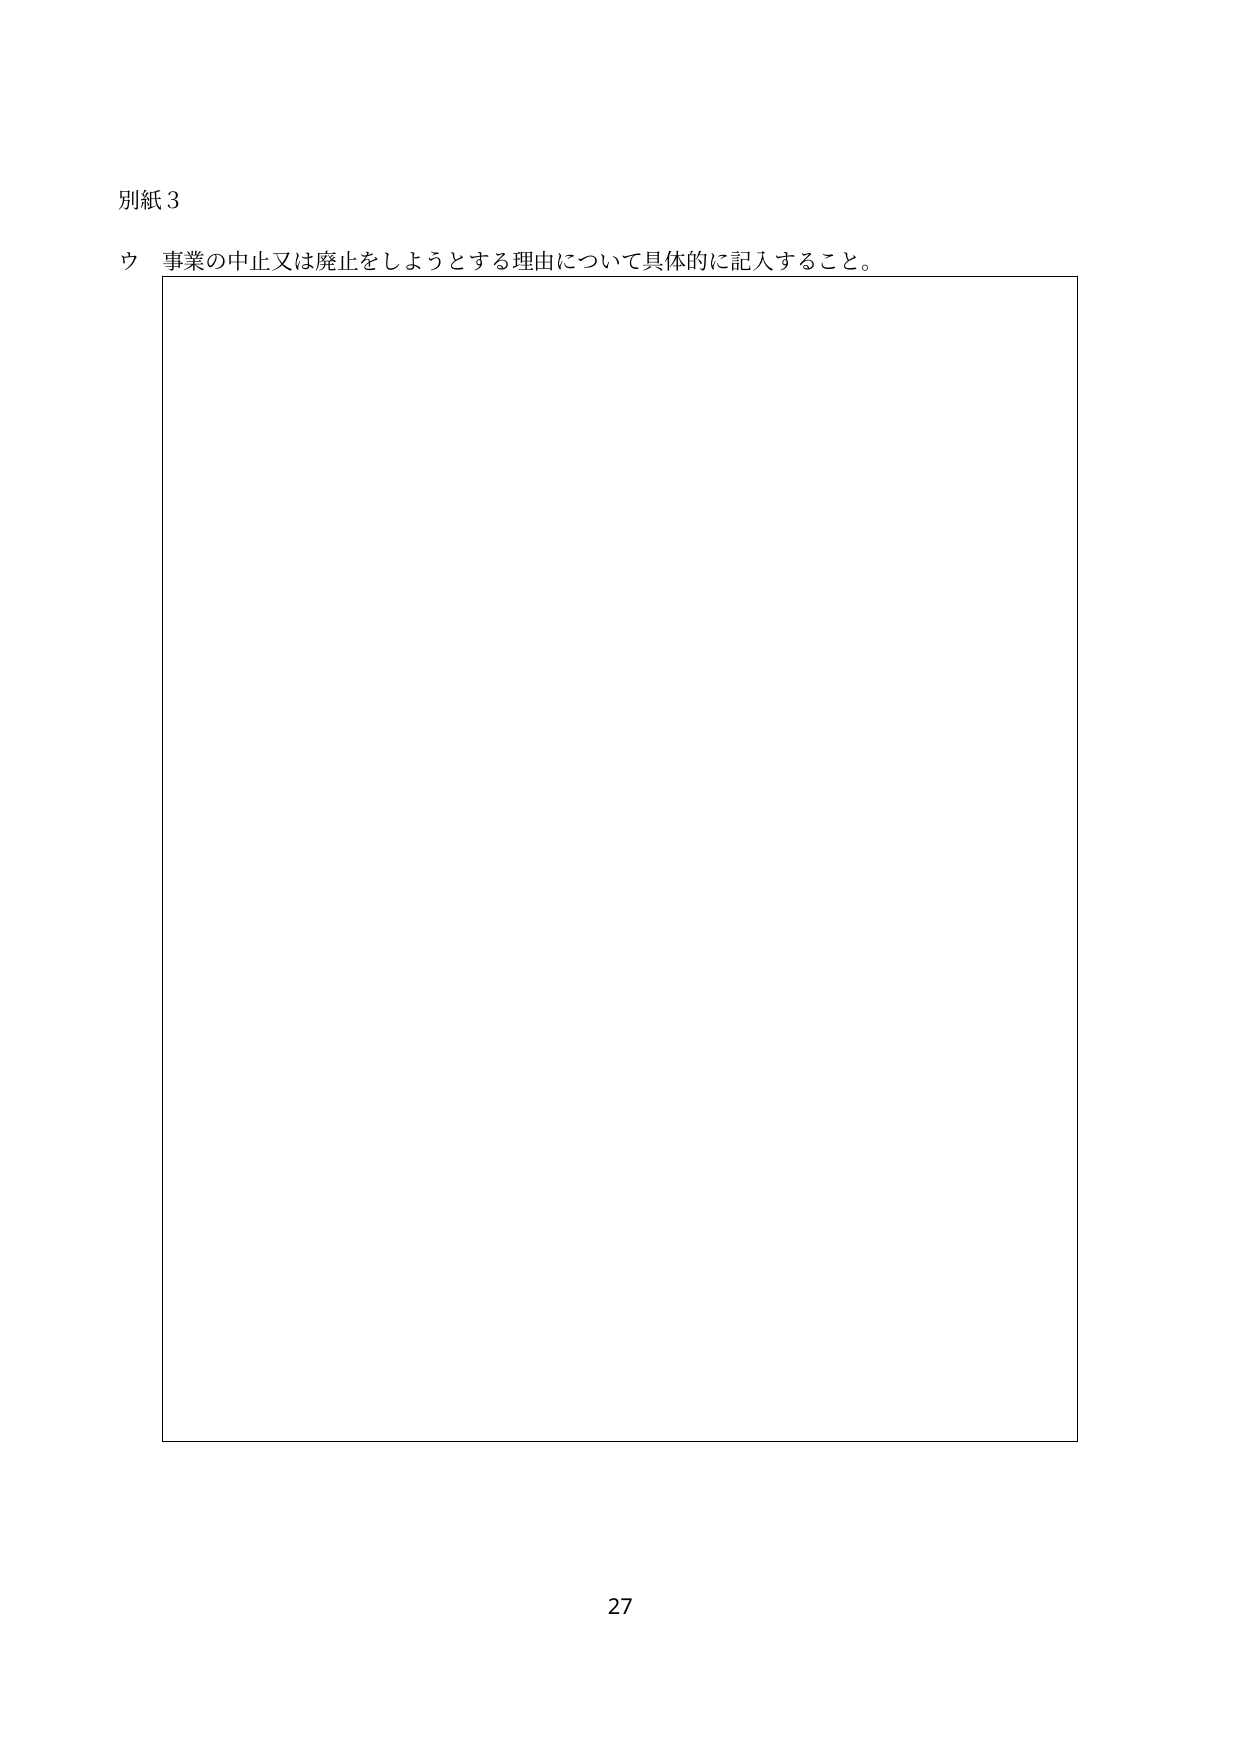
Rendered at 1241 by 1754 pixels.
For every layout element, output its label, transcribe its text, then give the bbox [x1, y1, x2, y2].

table_header [163, 277, 1077, 1441]
text ウ 事業の中止又は廃止をしようとする理由について具体的に記入すること。 [118, 244, 1122, 276]
text 別紙３ [118, 183, 1122, 214]
